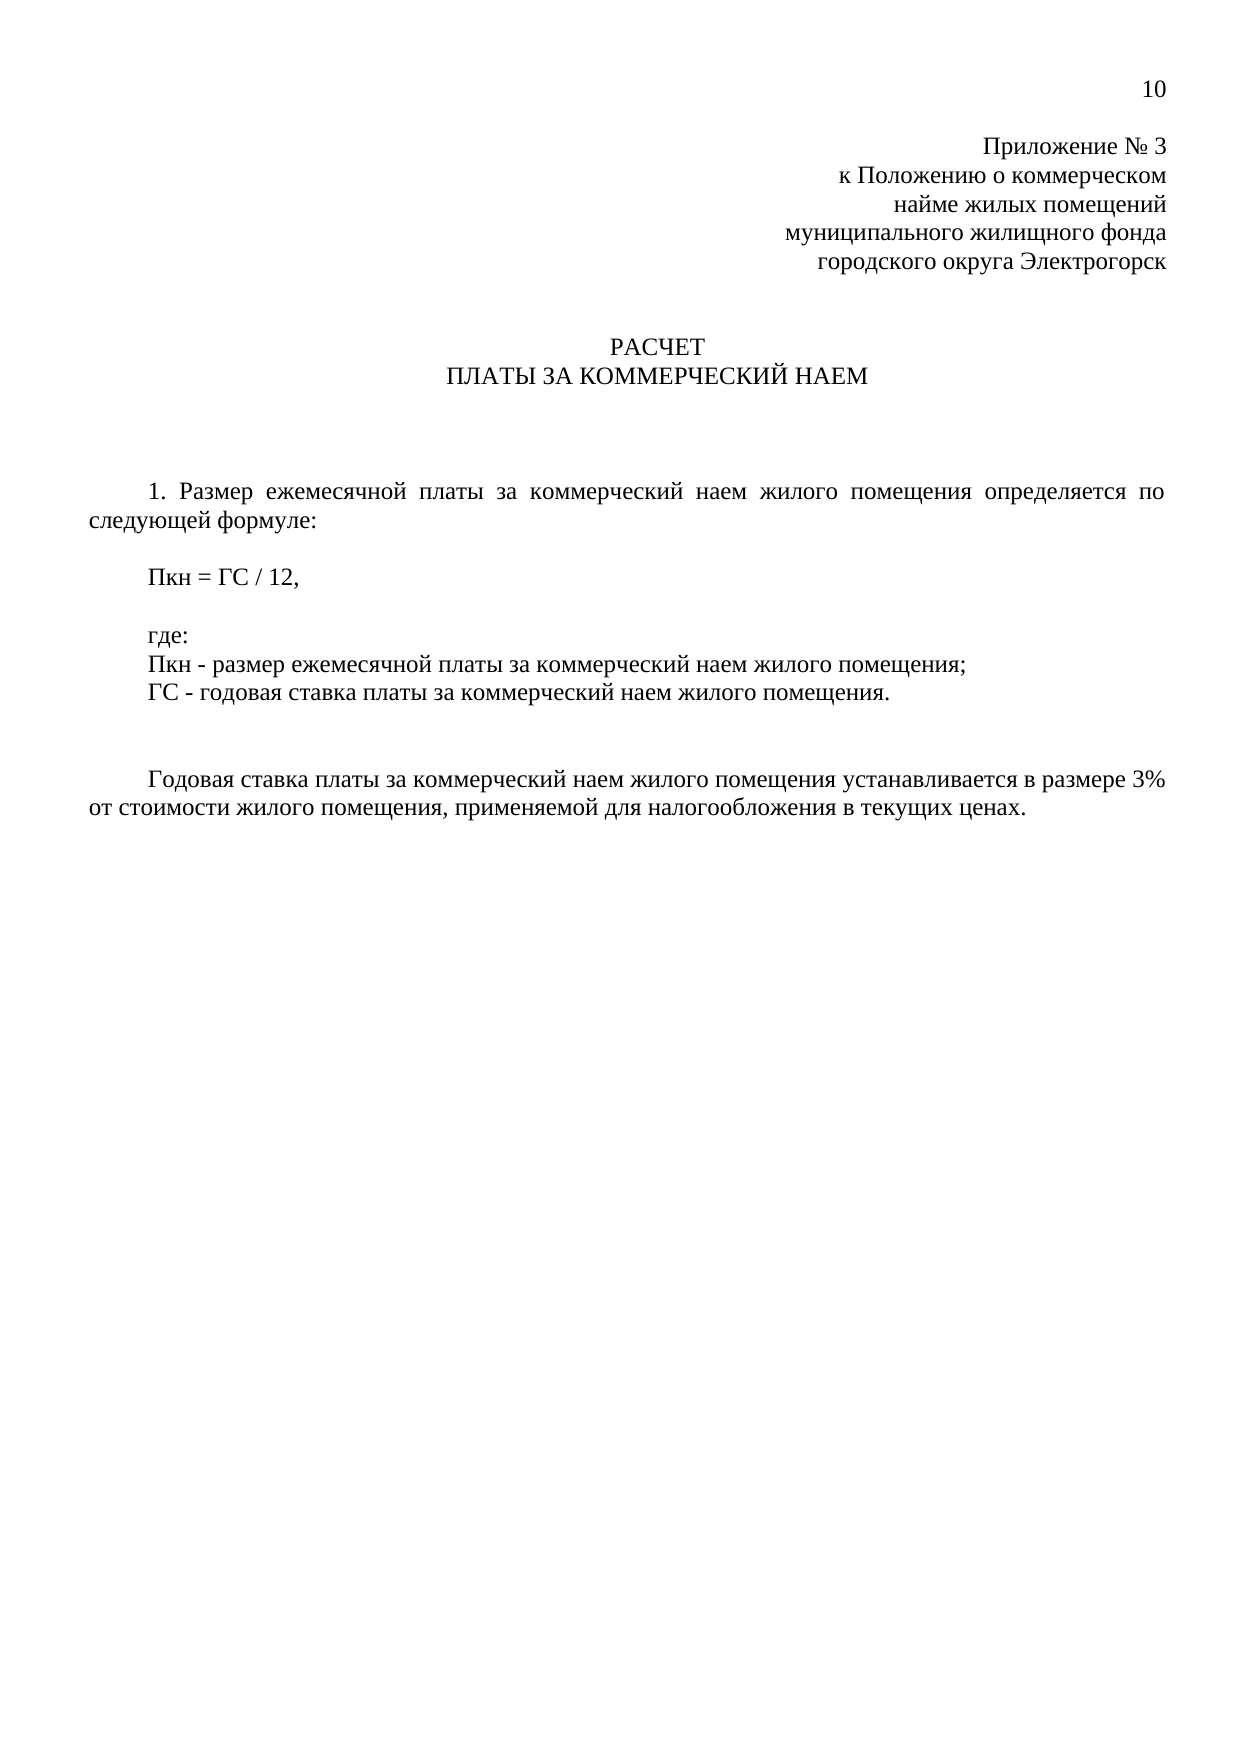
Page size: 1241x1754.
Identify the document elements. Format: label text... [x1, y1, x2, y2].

text к Положению о коммерческом [89, 160, 1167, 189]
text Приложение № 3 [89, 131, 1167, 160]
text Пкн - размер ежемесячной платы за коммерческий наем жилого помещения; [89, 649, 1167, 677]
text где: [89, 620, 1167, 649]
text Годовая ставка платы за коммерческий наем жилого помещения устанавливается в размере 3% от стоимости жилого помещения, применяемой для налогообложения в текущих ценах. [89, 764, 1167, 821]
text РАСЧЕТ [89, 332, 1167, 361]
text ПЛАТЫ ЗА КОММЕРЧЕСКИЙ НАЕМ [89, 361, 1167, 390]
text найме жилых помещений [89, 189, 1167, 217]
text муниципального жилищного фонда [89, 217, 1167, 246]
text городского округа Электрогорск [89, 246, 1167, 275]
text ГС - годовая ставка платы за коммерческий наем жилого помещения. [89, 677, 1167, 706]
text Пкн = ГС / 12, [89, 562, 1167, 591]
text 1. Размер ежемесячной платы за коммерческий наем жилого помещения определяется по следующей формуле: [89, 476, 1167, 534]
